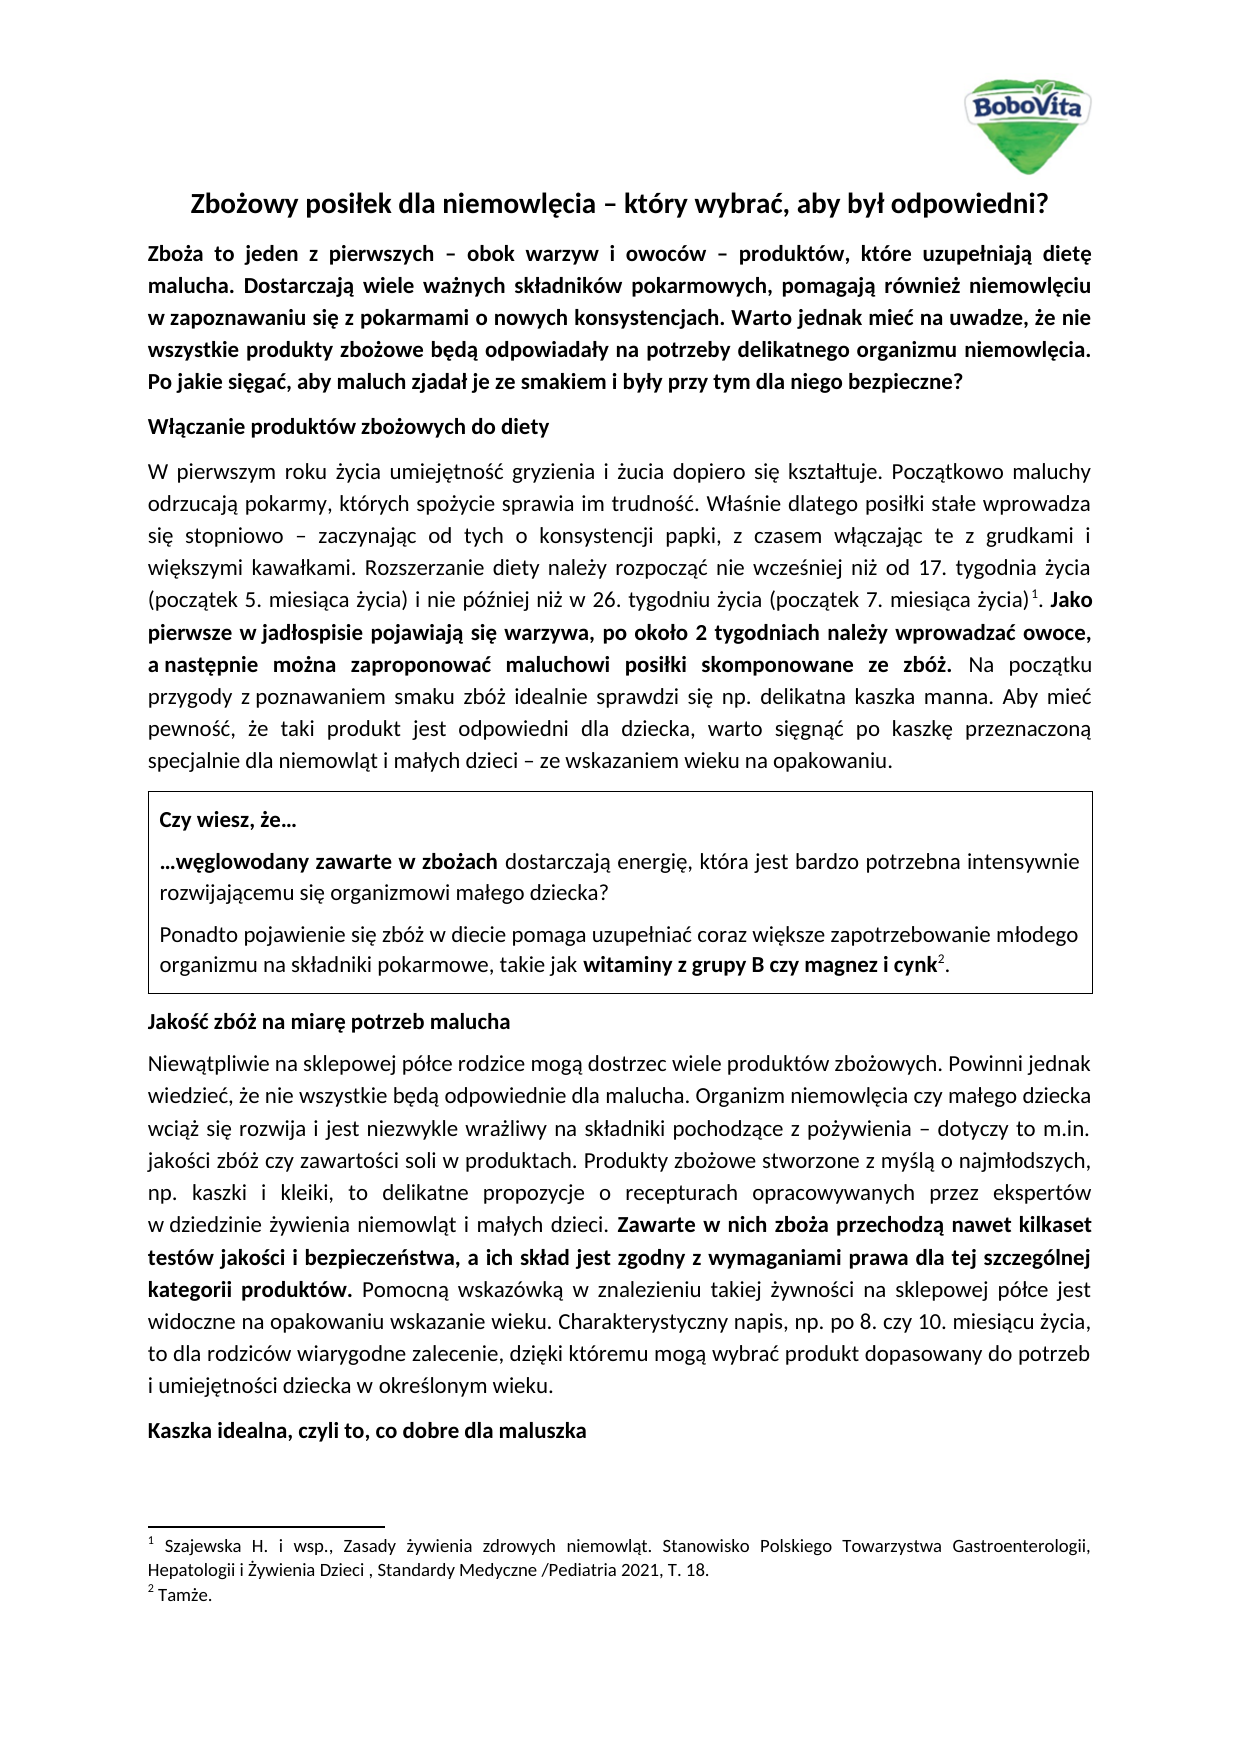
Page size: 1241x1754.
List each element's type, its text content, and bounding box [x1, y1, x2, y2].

text Kaszka idealna, czyli to, co dobre dla maluszka [148, 1416, 1093, 1444]
picture [963, 73, 1093, 148]
text Włączanie produktów zbożowych do diety [148, 412, 1093, 440]
text Niewątpliwie na sklepowej półce rodzice mogą dostrzec wiele produktów zbożowych. Powinni jednak wiedzieć, że nie wszystkie będą odpowiednie dla malucha. Organizm niemowlęcia czy małego dziecka wciąż się rozwija i jest niezwykle wrażliwy na składniki pochodzące z pożywienia – dotyczy to m.in. jakości zbóż czy zawartości soli w produktach. Produkty zbożowe stworzone z myślą o najmłodszych, np. kaszki i kleiki, to delikatne propozycje o recepturach opracowywanych przez ekspertów w dziedzinie żywienia niemowląt i małych dzieci. Zawarte w nich zboża przechodzą nawet kilkaset testów jakości i bezpieczeństwa, a ich skład jest zgodny z wymaganiami prawa dla tej szczególnej kategorii produktów. Pomocną wskazówką w znalezieniu takiej żywności na sklepowej półce jest widoczne na opakowaniu wskazanie wieku. Charakterystyczny napis, np. po 8. czy 10. miesiącu życia, to dla rodziców wiarygodne zalecenie, dzięki któremu mogą wybrać produkt dopasowany do potrzeb i umiejętności dziecka w określonym wieku. [148, 1049, 1093, 1399]
text Zboża to jeden z pierwszych – obok warzyw i owoców – produktów, które uzupełniają dietę malucha. Dostarczają wiele ważnych składników pokarmowych, pomagają również niemowlęciu w zapoznawaniu się z pokarmami o nowych konsystencjach. Warto jednak mieć na uwadze, że nie wszystkie produkty zbożowe będą odpowiadały na potrzeby delikatnego organizmu niemowlęcia. Po jakie sięgać, aby maluch zjadał je ze smakiem i były przy tym dla niego bezpieczne? [148, 239, 1093, 396]
text W pierwszym roku życia umiejętność gryzienia i żucia dopiero się kształtuje. Początkowo maluchy odrzucają pokarmy, których spożycie sprawia im trudność. Właśnie dlatego posiłki stałe wprowadza się stopniowo – zaczynając od tych o konsystencji papki, z czasem włączając te z grudkami i większymi kawałkami. Rozszerzanie diety należy rozpocząć nie wcześniej niż od 17. tygodnia życia (początek 5. miesiąca życia) i nie później niż w 26. tygodniu życia (początek 7. miesiąca życia). Jako pierwsze w jadłospisie pojawiają się warzywa, po około 2 tygodniach należy wprowadzać owoce, a następnie można zaproponować maluchowi posiłki skomponowane ze zbóż. Na początku przygody z poznawaniem smaku zbóż idealnie sprawdzi się np. delikatna kaszka manna. Aby mieć pewność, że taki produkt jest odpowiedni dla dziecka, warto sięgnąć po kaszkę przeznaczoną specjalnie dla niemowląt i małych dzieci – ze wskazaniem wieku na opakowaniu. [148, 457, 1093, 774]
text Zbożowy posiłek dla niemowlęcia – który wybrać, aby był odpowiedni? [148, 148, 1093, 221]
table_header Czy wiesz, że… …węglowodany zawarte w zbożach dostarczają energię, która jest bardzo potrzebna intensywnie rozwijającemu się organizmowi małego dziecka? Ponadto pojawienie się zbóż w diecie pomaga uzupełniać coraz większe zapotrzebowanie młodego organizmu na składniki pokarmowe, takie jak witaminy z grupy B czy magnez i cynk. [149, 792, 1092, 993]
text Jakość zbóż na miarę potrzeb malucha [148, 1007, 1093, 1035]
